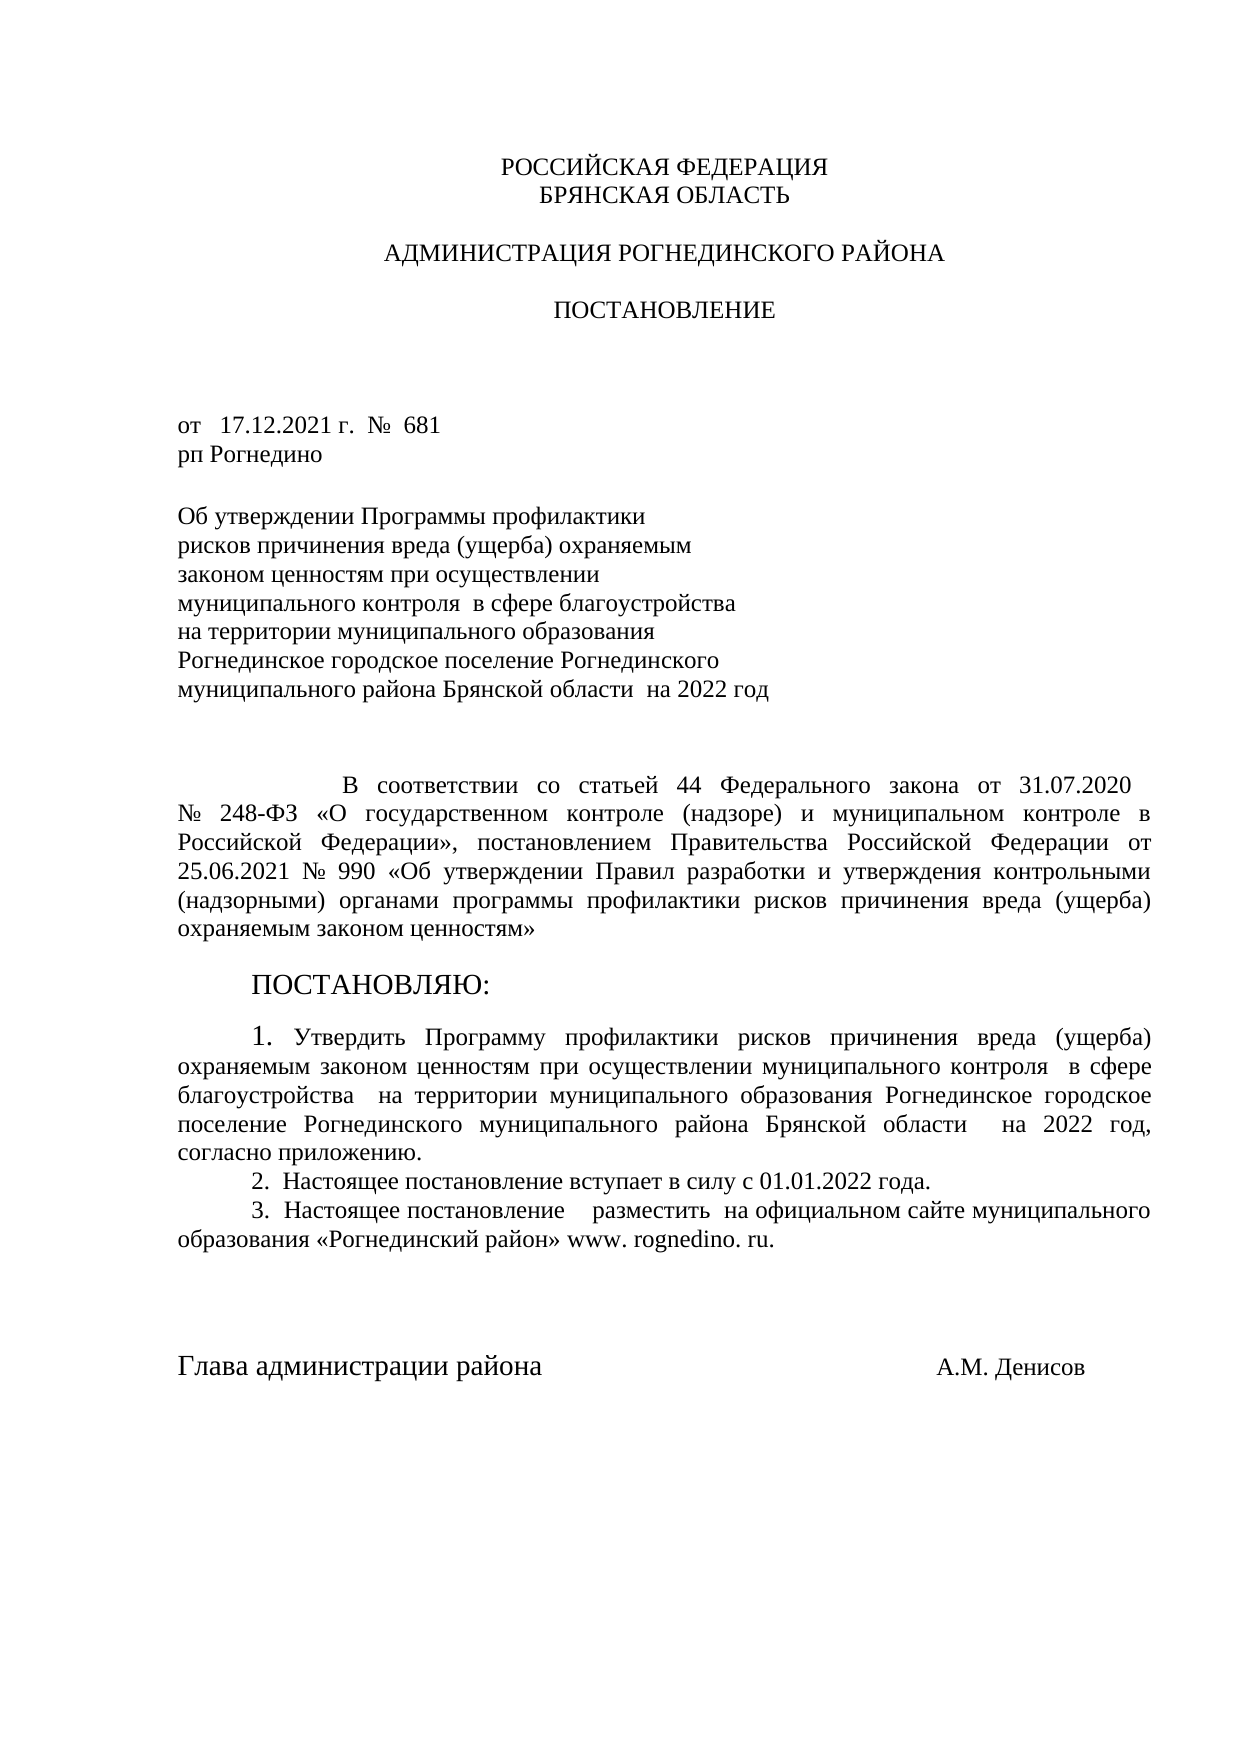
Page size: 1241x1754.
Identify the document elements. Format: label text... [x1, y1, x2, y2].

text рп Рогнедино [177, 439, 1152, 468]
text 2. Настоящее постановление вступает в силу с 01.01.2022 года. [177, 1166, 1152, 1195]
text законом ценностям при осуществлении [177, 559, 1152, 588]
text В соответствии со статьей 44 Федерального закона от 31.07.2020 № 248-ФЗ «О государственном контроле (надзоре) и муниципальном контроле в Российской Федерации», постановлением Правительства Российской Федерации от 25.06.2021 № 990 «Об утверждении Правил разработки и утверждения контрольными (надзорными) органами программы профилактики рисков причинения вреда (ущерба) охраняемым законом ценностям» [177, 913, 1152, 942]
text Глава администрации района А.М. Денисов [177, 1348, 1152, 1382]
text рисков причинения вреда (ущерба) охраняемым [177, 530, 1152, 559]
text РОССИЙСКАЯ ФЕДЕРАЦИЯ [177, 152, 1152, 180]
text БРЯНСКАЯ ОБЛАСТЬ [177, 180, 1152, 209]
text 3. Настоящее постановление разместить на официальном сайте муниципального образования «Рогнединский район» www. rognedino. ru. [177, 1195, 1152, 1252]
text АДМИНИСТРАЦИЯ РОГНЕДИНСКОГО РАЙОНА [177, 238, 1152, 267]
text Рогнединское городское поселение Рогнединского [177, 645, 1152, 674]
text муниципального контроля в сфере благоустройства [177, 588, 1152, 616]
text 1. Утвердить Программу профилактики рисков причинения вреда (ущерба) охраняемым законом ценностям при осуществлении муниципального контроля в сфере благоустройства на территории муниципального образования Рогнединское городское поселение Рогнединского муниципального района Брянской области на 2022 год, согласно приложению. [177, 1018, 1152, 1166]
text ПОСТАНОВЛЕНИЕ [177, 295, 1152, 324]
text Об утверждении Программы профилактики [177, 501, 1152, 530]
text на территории муниципального образования [177, 616, 1152, 645]
text от 17.12.2021 г. № 681 [177, 410, 1152, 439]
text ПОСТАНОВЛЯЮ: [177, 967, 1152, 1001]
text муниципального района Брянской области на 2022 год [177, 674, 1152, 703]
text В соответствии со статьей 44 Федерального закона от 31.07.2020 № 248-ФЗ «О государственном контроле (надзоре) и муниципальном контроле в Российской Федерации», постановлением Правительства Российской Федерации от 25.06.2021 № 990 «Об утверждении Правил разработки и утверждения контрольными (надзорными) органами программы профилактики рисков причинения вреда (ущерба) охраняемым законом ценностям» [177, 770, 1152, 885]
